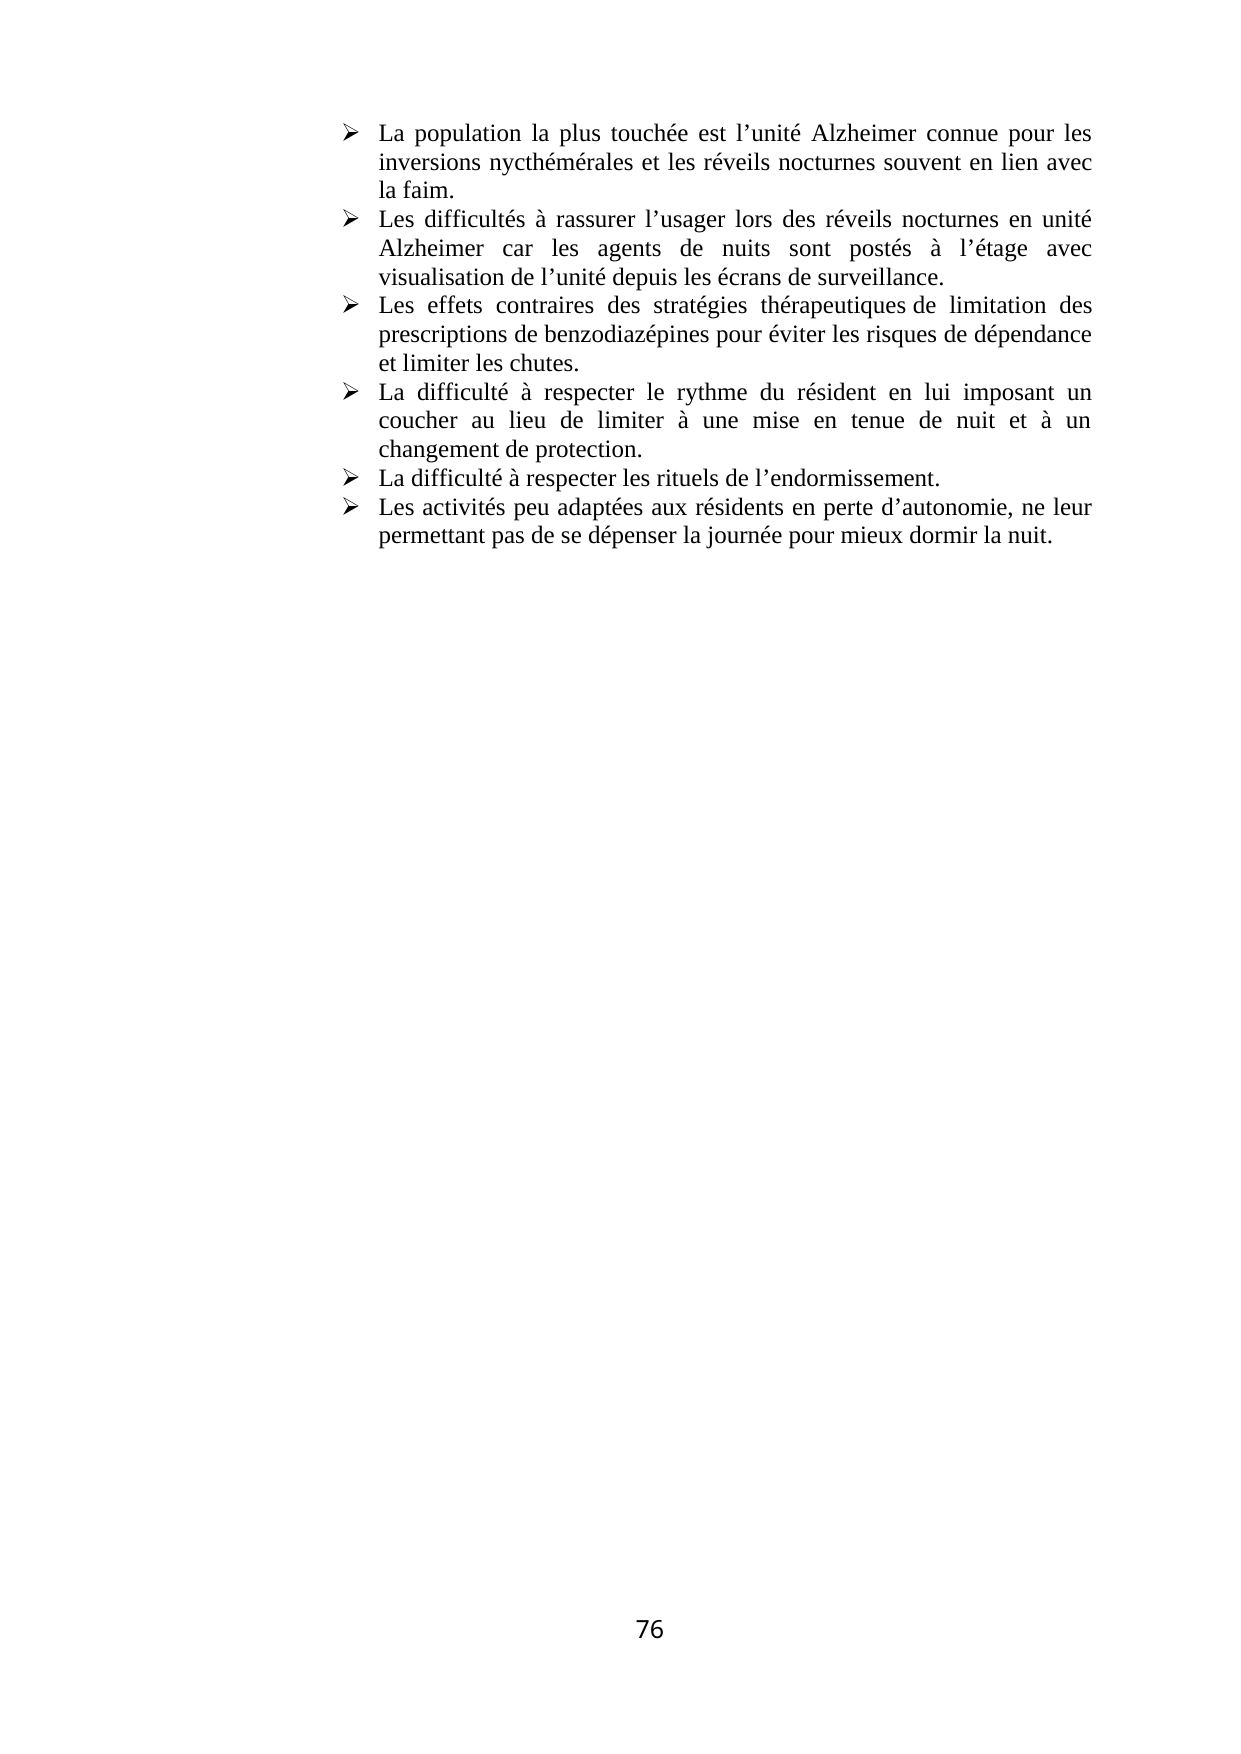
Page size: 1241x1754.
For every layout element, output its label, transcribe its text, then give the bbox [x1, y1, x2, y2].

list Les difficultés à rassurer l’usager lors des réveils nocturnes en unité Alzheimer car les agents de nuits sont postés à l’étage avec visualisation de l’unité depuis les écrans de surveillance. [341, 204, 1093, 291]
list La population la plus touchée est l’unité Alzheimer connue pour les inversions nycthémérales et les réveils nocturnes souvent en lien avec la faim. [341, 118, 1093, 204]
list Les activités peu adaptées aux résidents en perte d’autonomie, ne leur permettant pas de se dépenser la journée pour mieux dormir la nuit. [341, 492, 1093, 549]
list La difficulté à respecter les rituels de l’endormissement. [341, 463, 1093, 492]
list La difficulté à respecter le rythme du résident en lui imposant un coucher au lieu de limiter à une mise en tenue de nuit et à un changement de protection. [341, 377, 1093, 463]
list Les effets contraires des stratégies thérapeutiques de limitation des prescriptions de benzodiazépines pour éviter les risques de dépendance et limiter les chutes. [341, 291, 1093, 377]
